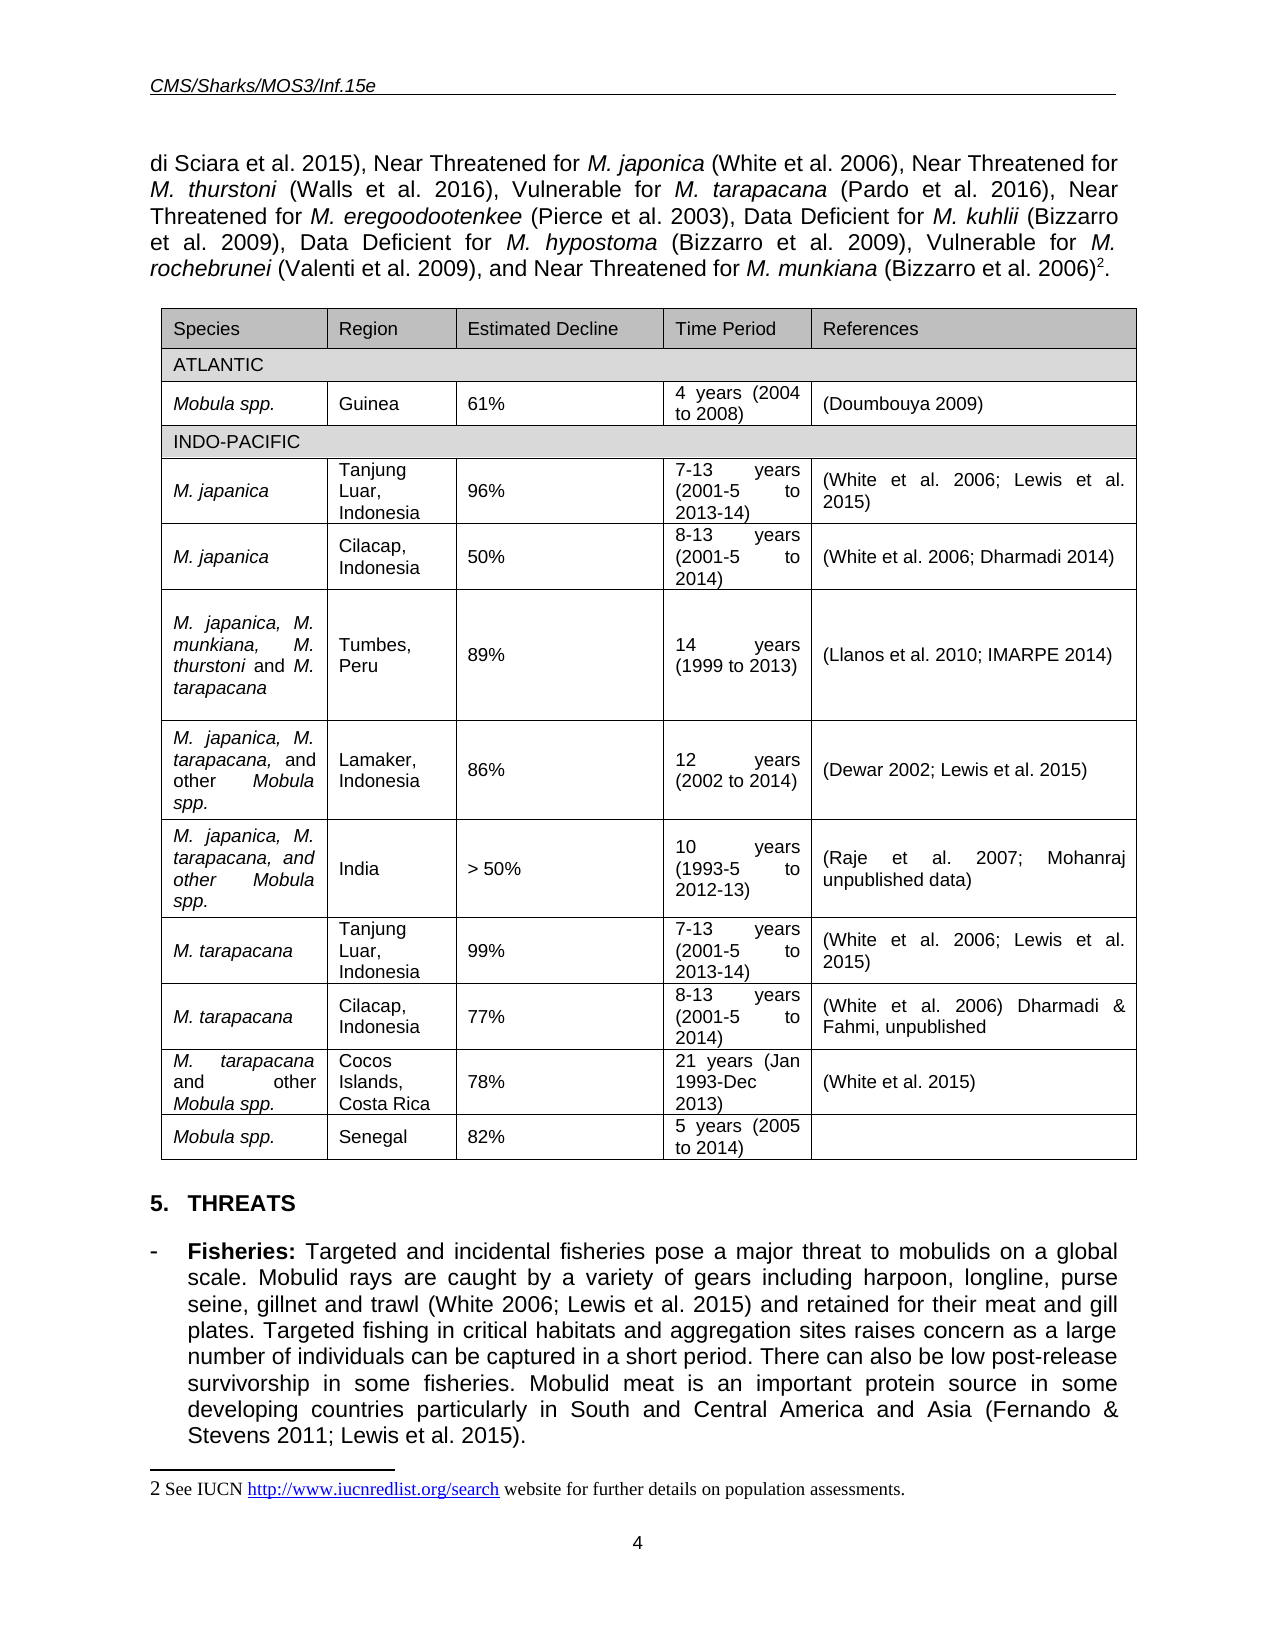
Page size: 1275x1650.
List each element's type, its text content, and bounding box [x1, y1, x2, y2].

table_cell INDO-PACIFIC [162, 426, 1136, 457]
table_cell [812, 1115, 1136, 1158]
table_cell ATLANTIC [162, 349, 1136, 381]
table_cell (Dewar 2002; Lewis et al. 2015) [812, 721, 1136, 819]
table_cell 8-13 years (2001-5 to 2014) [664, 524, 811, 589]
table_cell (White et al. 2015) [812, 1050, 1136, 1114]
table_cell M. japanica, M. tarapacana, and other Mobula spp. [162, 721, 327, 819]
table_cell 10 years (1993-5 to 2012-13) [664, 820, 811, 917]
table_cell 96% [457, 459, 663, 523]
table_cell (Raje et al. 2007; Mohanraj unpublished data) [812, 820, 1136, 917]
table_cell Cocos Islands, Costa Rica [328, 1050, 456, 1114]
table_cell M. japanica [162, 459, 327, 523]
table_cell Cilacap, Indonesia [328, 524, 456, 589]
table_cell 8-13 years (2001-5 to 2014) [664, 984, 811, 1048]
table_cell M. japanica, M. tarapacana, and other Mobula spp. [162, 820, 327, 917]
table_header Region [328, 309, 456, 348]
table_cell 14 years (1999 to 2013) [664, 590, 811, 720]
list Fisheries: Targeted and incidental fisheries pose a major threat to mobulids on a global scale. Mobulid rays are caught by a variety of gears including harpoon, longline, purse seine, gillnet and trawl (White 2006; Lewis et al. 2015) and retained for their meat and gill plates. Targeted fishing in critical habitats and aggregation sites raises concern as a large number of individuals can be captured in a short period. There can also be low post-release survivorship in some fisheries. Mobulid meat is an important protein source in some developing countries particularly in South and Central America and Asia (Fernando & Stevens 2011; Lewis et al. 2015). [150, 1238, 1118, 1449]
table_cell Mobula spp. [162, 1115, 327, 1158]
table_cell 78% [457, 1050, 663, 1114]
table_cell M. japanica, M. munkiana, M. thurstoni and M. tarapacana [162, 590, 327, 720]
table_cell Mobula spp. [162, 382, 327, 425]
subtitle THREATS [150, 1190, 1118, 1216]
table_cell 21 years (Jan 1993-Dec 2013) [664, 1050, 811, 1114]
table_cell 7-13 years (2001-5 to 2013-14) [664, 459, 811, 523]
table_cell 86% [457, 721, 663, 819]
table_cell (Llanos et al. 2010; IMARPE 2014) [812, 590, 1136, 720]
table_cell India [328, 820, 456, 917]
table_cell M. tarapacana [162, 984, 327, 1048]
table_cell M. japanica [162, 524, 327, 589]
table_cell (White et al. 2006; Lewis et al. 2015) [812, 918, 1136, 983]
table_cell 5 years (2005 to 2014) [664, 1115, 811, 1158]
table_cell M. tarapacana and other Mobula spp. [162, 1050, 327, 1114]
table_header Time Period [664, 309, 811, 348]
table_cell 50% [457, 524, 663, 589]
table_cell 77% [457, 984, 663, 1048]
table_cell 89% [457, 590, 663, 720]
table_cell 99% [457, 918, 663, 983]
table_cell Tumbes, Peru [328, 590, 456, 720]
table_cell Senegal [328, 1115, 456, 1158]
table_header References [812, 309, 1136, 348]
table_cell (White et al. 2006; Lewis et al. 2015) [812, 459, 1136, 523]
table_cell 4 years (2004 to 2008) [664, 382, 811, 425]
table_cell Tanjung Luar, Indonesia [328, 918, 456, 983]
table_cell Lamaker, Indonesia [328, 721, 456, 819]
table_cell (White et al. 2006; Dharmadi 2014) [812, 524, 1136, 589]
table_cell 61% [457, 382, 663, 425]
table_cell 82% [457, 1115, 663, 1158]
table_cell > 50% [457, 820, 663, 917]
table_cell (White et al. 2006) Dharmadi & Fahmi, unpublished [812, 984, 1136, 1048]
table_cell Guinea [328, 382, 456, 425]
table_cell (Doumbouya 2009) [812, 382, 1136, 425]
table_cell 7-13 years (2001-5 to 2013-14) [664, 918, 811, 983]
table_cell Tanjung Luar, Indonesia [328, 459, 456, 523]
table_cell M. tarapacana [162, 918, 327, 983]
table_header Species [162, 309, 327, 348]
table_cell Cilacap, Indonesia [328, 984, 456, 1048]
table_cell 12 years (2002 to 2014) [664, 721, 811, 819]
table_header Estimated Decline [457, 309, 663, 348]
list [150, 150, 1118, 282]
